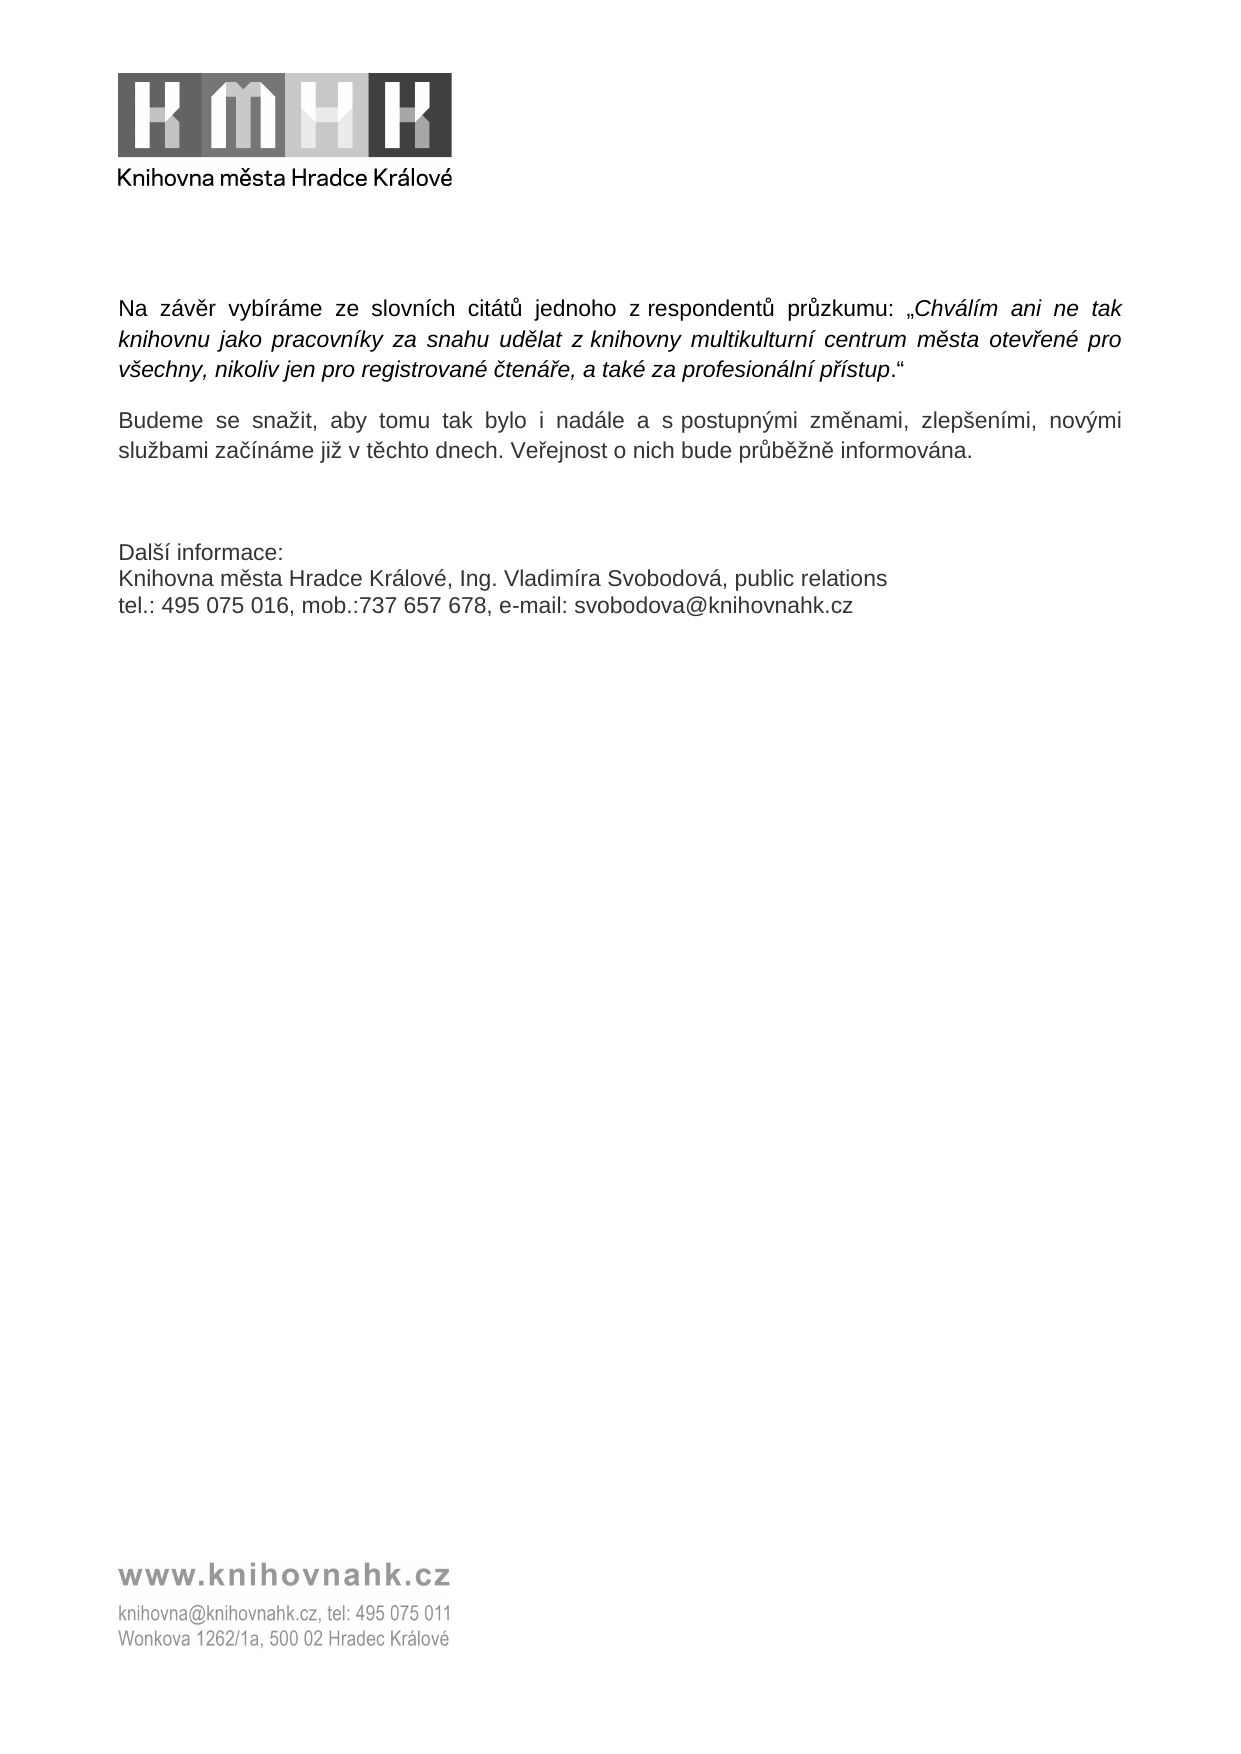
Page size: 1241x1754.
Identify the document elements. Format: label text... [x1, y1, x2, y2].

text tel.: 495 075 016, mob.:737 657 678, e-mail: svobodova@knihovnahk.cz [118, 592, 1122, 618]
picture [118, 73, 452, 186]
text Na závěr vybíráme ze slovních citátů jednoho z respondentů průzkumu: „Chválím ani ne tak knihovnu jako pracovníky za snahu udělat z knihovny multikulturní centrum města otevřené pro všechny, nikoliv jen pro registrované čtenáře, a také za profesionální přístup.“ [118, 295, 1122, 382]
text Budeme se snažit, aby tomu tak bylo i nadále a s postupnými změnami, zlepšeními, novými službami začínáme již v těchto dnech. Veřejnost o nich bude průběžně informována. [118, 407, 1122, 463]
text Knihovna města Hradce Králové, Ing. Vladimíra Svobodová, public relations [118, 565, 1122, 592]
text Další informace: [118, 539, 1122, 565]
picture [118, 1558, 452, 1652]
